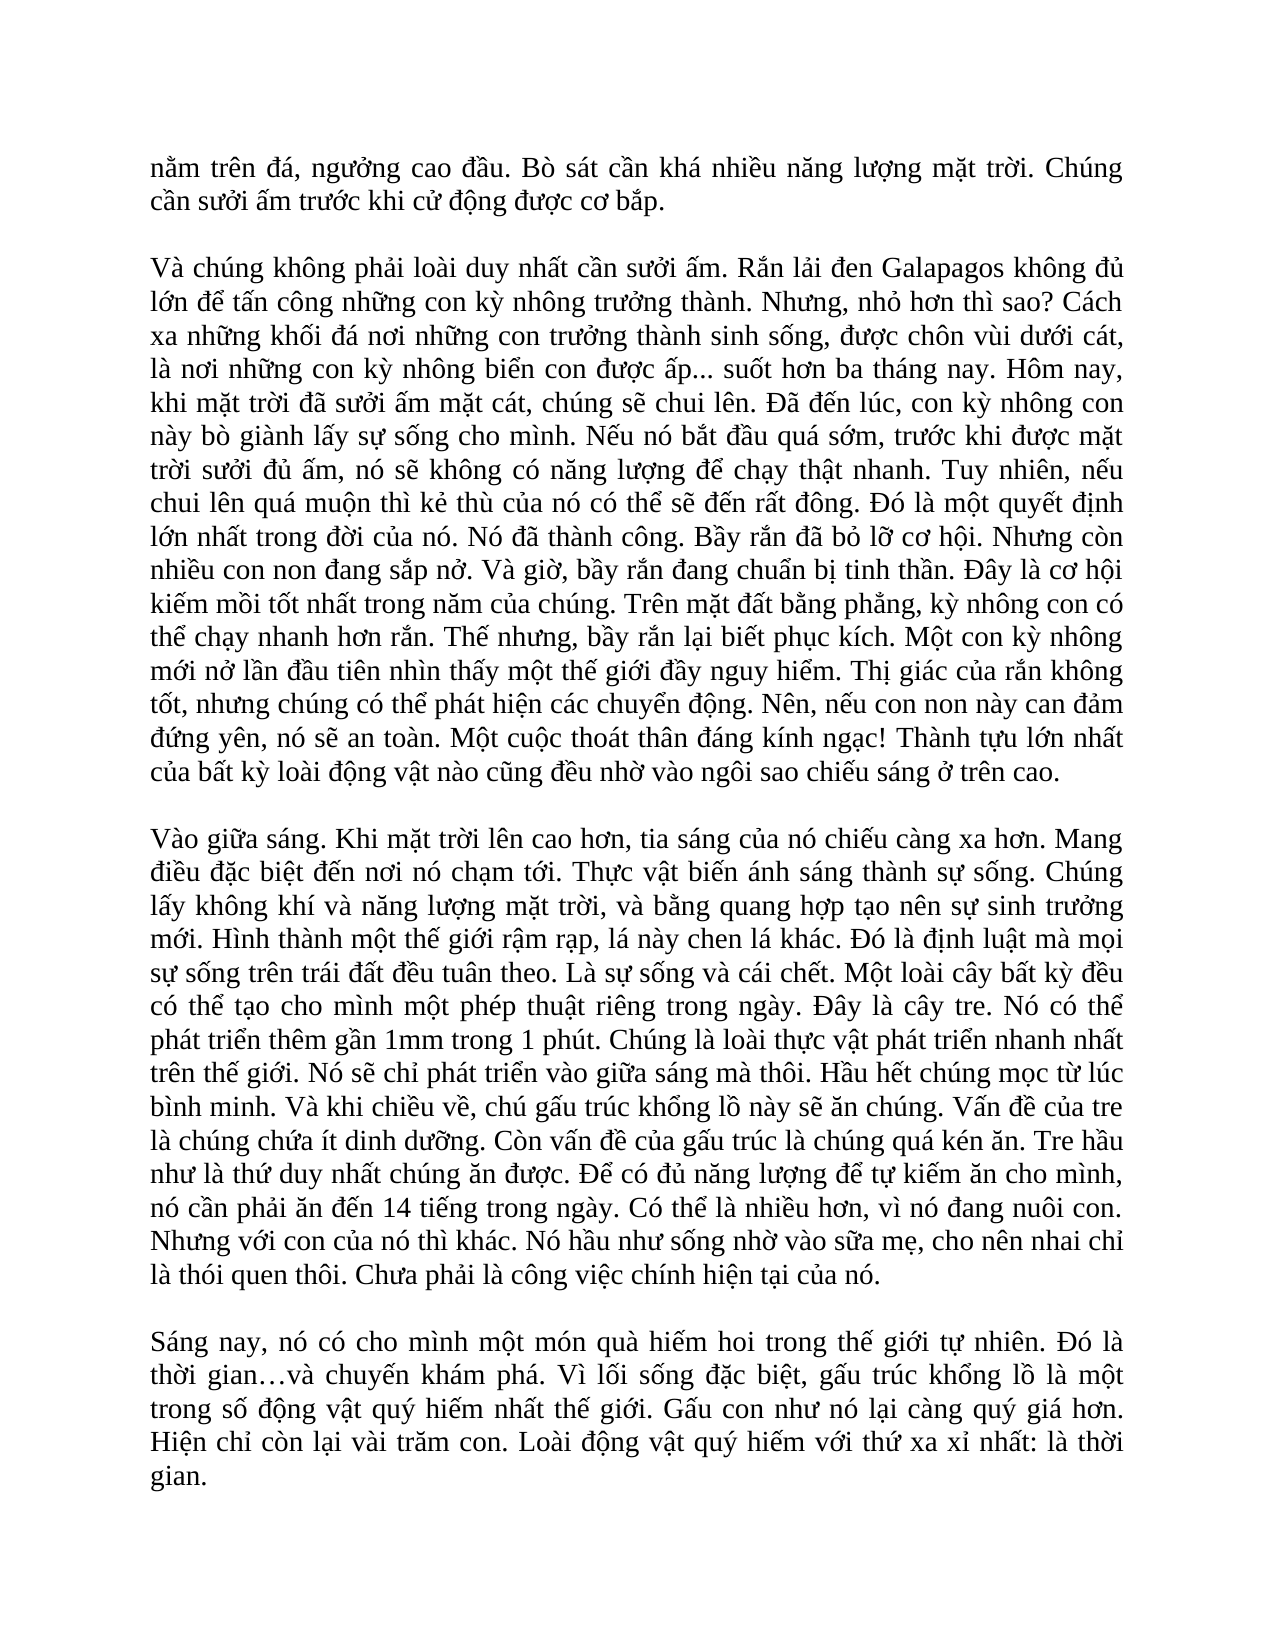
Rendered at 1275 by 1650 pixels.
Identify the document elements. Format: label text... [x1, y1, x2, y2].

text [150, 150, 1125, 217]
text Sáng nay, nó có cho mình một món quà hiếm hoi trong thế giới tự nhiên. Đó là thời gian…và chuyến khám phá. Vì lối sống đặc biệt, gấu trúc khổng lồ là một trong số động vật quý hiếm nhất thế giới. Gấu con như nó lại càng quý giá hơn. Hiện chỉ còn lại vài trăm con. Loài động vật quý hiếm với thứ xa xỉ nhất: là thời gian. [150, 1324, 1125, 1492]
text Vào giữa sáng. Khi mặt trời lên cao hơn, tia sáng của nó chiếu càng xa hơn. Mang điều đặc biệt đến nơi nó chạm tới. Thực vật biến ánh sáng thành sự sống. Chúng lấy không khí và năng lượng mặt trời, và bằng quang hợp tạo nên sự sinh trưởng mới. Hình thành một thế giới rậm rạp, lá này chen lá khác. Đó là định luật mà mọi sự sống trên trái đất đều tuân theo. Là sự sống và cái chết. Một loài cây bất kỳ đều có thể tạo cho mình một phép thuật riêng trong ngày. Đây là cây tre. Nó có thể phát triển thêm gần 1mm trong 1 phút. Chúng là loài thực vật phát triển nhanh nhất trên thế giới. Nó sẽ chỉ phát triển vào giữa sáng mà thôi. Hầu hết chúng mọc từ lúc bình minh. Và khi chiều về, chú gấu trúc khổng lồ này sẽ ăn chúng. Vấn đề của tre là chúng chứa ít dinh dưỡng. Còn vấn đề của gấu trúc là chúng quá kén ăn. Tre hầu như là thứ duy nhất chúng ăn được. Để có đủ năng lượng để tự kiếm ăn cho mình, nó cần phải ăn đến 14 tiếng trong ngày. Có thể là nhiều hơn, vì nó đang nuôi con. Nhưng với con của nó thì khác. Nó hầu như sống nhờ vào sữa mẹ, cho nên nhai chỉ là thói quen thôi. Chưa phải là công việc chính hiện tại của nó. [150, 821, 1125, 1290]
text Và chúng không phải loài duy nhất cần sưởi ấm. Rắn lải đen Galapagos không đủ lớn để tấn công những con kỳ nhông trưởng thành. Nhưng, nhỏ hơn thì sao? Cách xa những khối đá nơi những con trưởng thành sinh sống, được chôn vùi dưới cát, là nơi những con kỳ nhông biển con được ấp... suốt hơn ba tháng nay. Hôm nay, khi mặt trời đã sưởi ấm mặt cát, chúng sẽ chui lên. Đã đến lúc, con kỳ nhông con này bò giành lấy sự sống cho mình. Nếu nó bắt đầu quá sớm, trước khi được mặt trời sưởi đủ ấm, nó sẽ không có năng lượng để chạy thật nhanh. Tuy nhiên, nếu chui lên quá muộn thì kẻ thù của nó có thể sẽ đến rất đông. Đó là một quyết định lớn nhất trong đời của nó. Nó đã thành công. Bầy rắn đã bỏ lỡ cơ hội. Nhưng còn nhiều con non đang sắp nở. Và giờ, bầy rắn đang chuẩn bị tinh thần. Đây là cơ hội kiếm mồi tốt nhất trong năm của chúng. Trên mặt đất bằng phẳng, kỳ nhông con có thể chạy nhanh hơn rắn. Thế nhưng, bầy rắn lại biết phục kích. Một con kỳ nhông mới nở lần đầu tiên nhìn thấy một thế giới đầy nguy hiểm. Thị giác của rắn không tốt, nhưng chúng có thể phát hiện các chuyển động. Nên, nếu con non này can đảm đứng yên, nó sẽ an toàn. Một cuộc thoát thân đáng kính ngạc! Thành tựu lớn nhất của bất kỳ loài động vật nào cũng đều nhờ vào ngôi sao chiếu sáng ở trên cao. [150, 251, 1125, 787]
